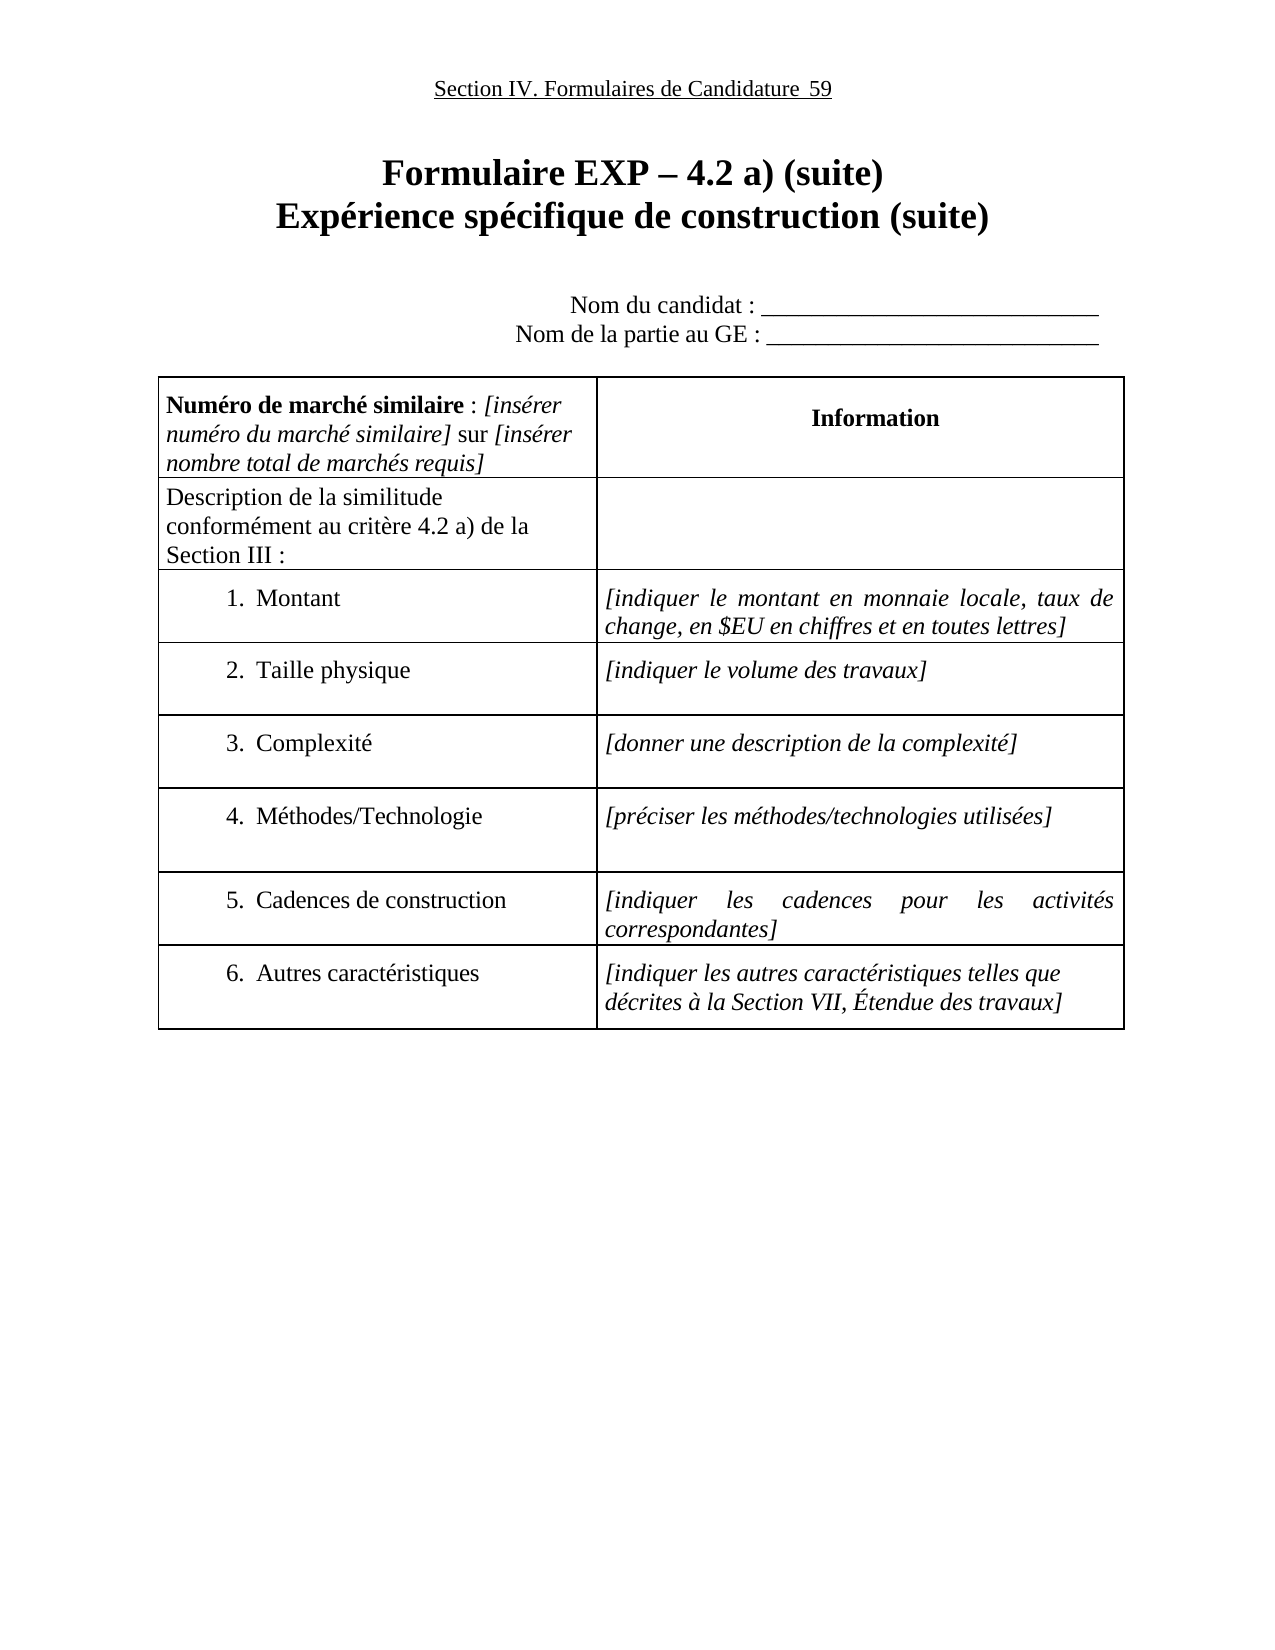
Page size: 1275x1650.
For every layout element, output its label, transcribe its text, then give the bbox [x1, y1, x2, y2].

table_cell [indiquer le volume des travaux] [598, 643, 1123, 714]
table_cell [indiquer les autres caractéristiques telles que décrites à la Section VII, Étendue des travaux] [598, 946, 1123, 1028]
table_cell Cadences de construction [159, 873, 596, 944]
table_cell [préciser les méthodes/technologies utilisées] [598, 789, 1123, 871]
text Nom de la partie au GE : ___________________________ [150, 319, 1099, 347]
table_cell Montant [159, 570, 596, 641]
table_cell Description de la similitude conformément au critère 4.2 a) de la Section III : [159, 478, 596, 568]
table_cell [donner une description de la complexité] [598, 716, 1123, 787]
table_header Information [598, 378, 1123, 477]
table_header Numéro de marché similaire : [insérer numéro du marché similaire] sur [insérer nombre total de marchés requis] [159, 378, 596, 477]
table_cell [indiquer le montant en monnaie locale, taux de change, en $EU en chiffres et en toutes lettres] [598, 570, 1123, 641]
table_cell Complexité [159, 716, 596, 787]
table_cell [indiquer les cadences pour les activités correspondantes] [598, 873, 1123, 944]
text Formulaire EXP – 4.2 a) (suite) Expérience spécifique de construction (suite) [150, 150, 1116, 236]
table_cell Méthodes/Technologie [159, 789, 596, 871]
table_cell Autres caractéristiques [159, 946, 596, 1028]
text Nom du candidat : ___________________________ [150, 290, 1099, 319]
table_cell Taille physique [159, 643, 596, 714]
table_cell [598, 478, 1123, 568]
